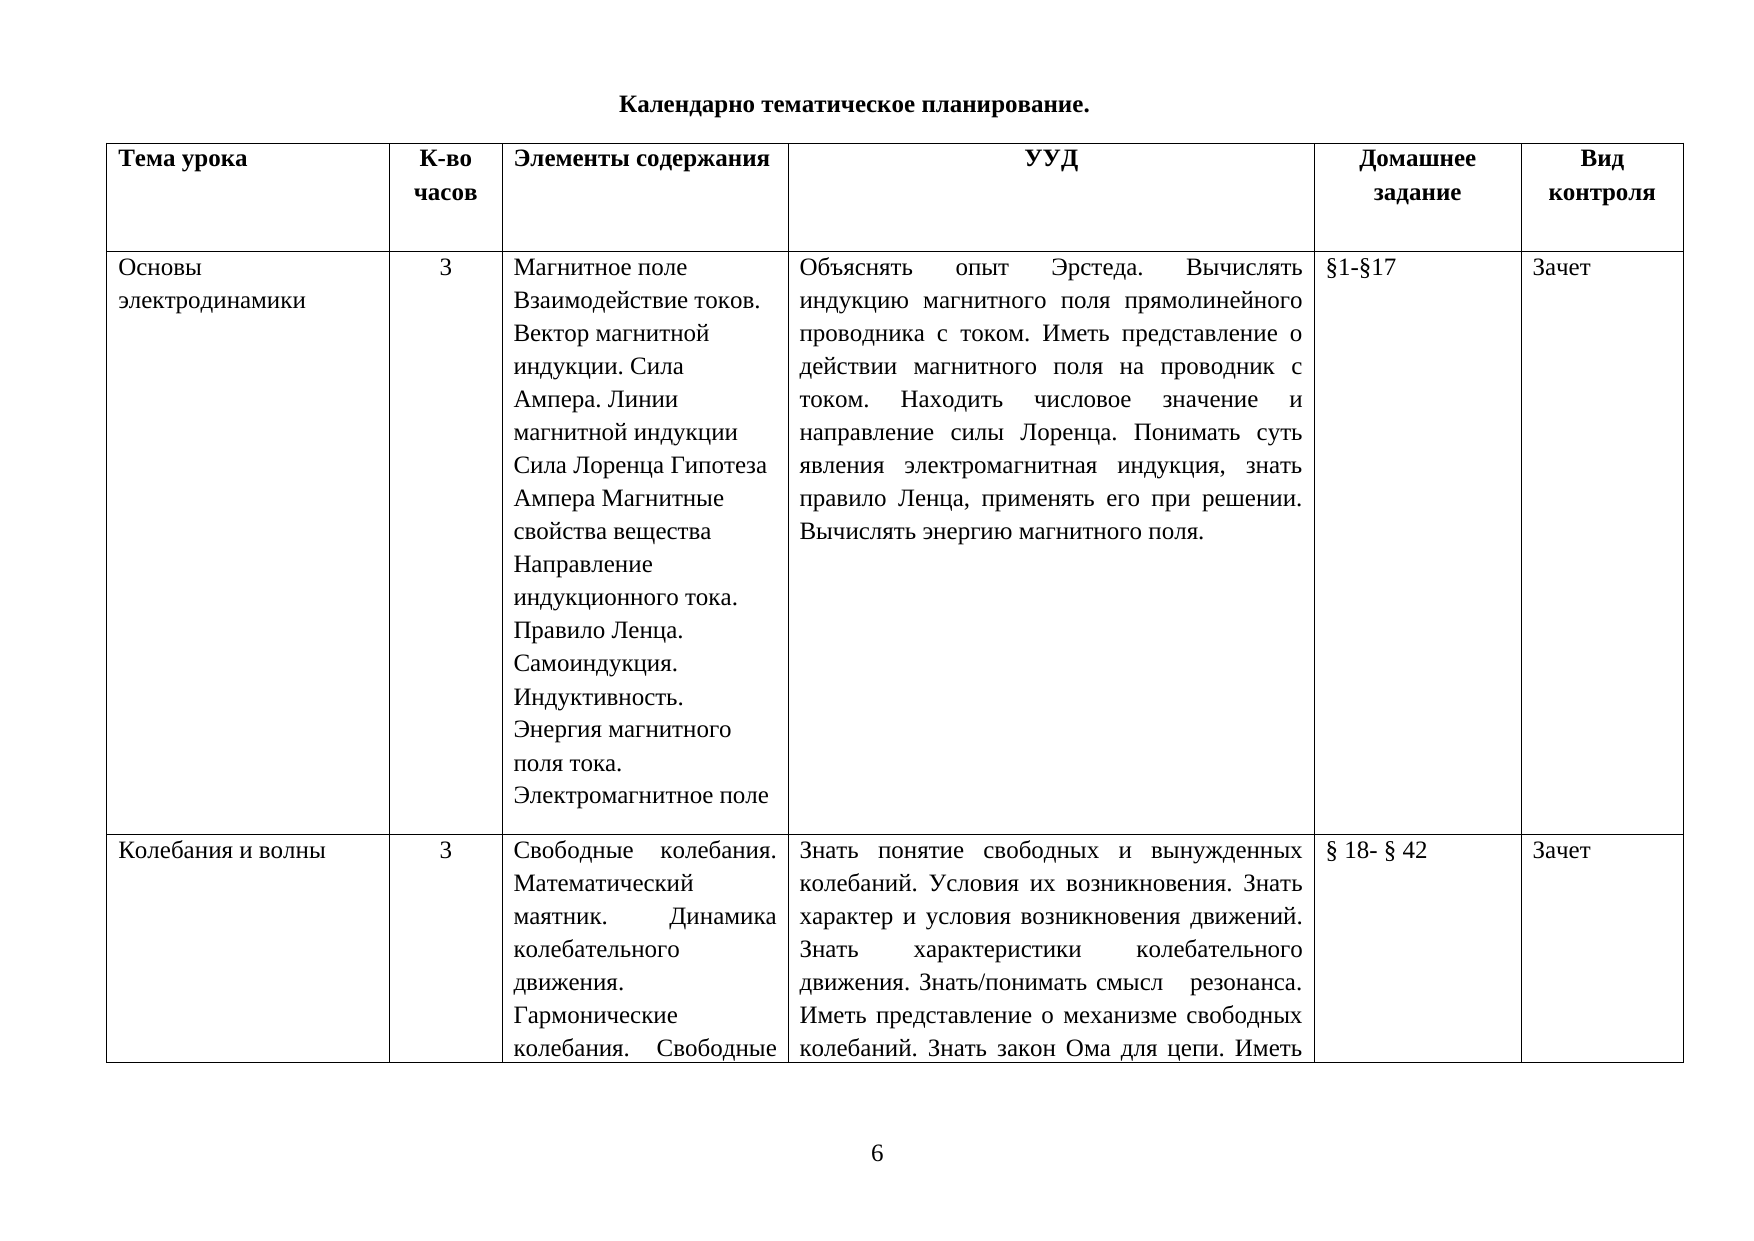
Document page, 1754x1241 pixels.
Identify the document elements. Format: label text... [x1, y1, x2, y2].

table_cell 3 [390, 252, 502, 834]
table_cell Основы электродинамики [107, 252, 389, 834]
table_cell Колебания и волны [107, 835, 389, 1062]
table_header Домашнее задание [1315, 144, 1521, 251]
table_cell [789, 835, 1314, 1062]
table_cell §1-§17 [1315, 252, 1521, 834]
table_cell 3 [390, 835, 502, 1062]
table_cell Зачет [1522, 252, 1683, 834]
table_header Элементы содержания [503, 144, 788, 251]
table_cell Магнитное поле Взаимодействие токов. Вектор магнитной индукции. Сила Ампера. Линии магнитной индукции Сила Лоренца Гипотеза Ампера Магнитные свойства вещества Направление индукционного тока. Правило Ленца. Самоиндукция. Индуктивность. Энергия магнитного поля тока. Электромагнитное поле [503, 252, 788, 834]
table_cell § 18- § 42 [1315, 835, 1521, 1062]
table_header К-во часов [390, 144, 502, 251]
table_cell Зачет [1522, 835, 1683, 1062]
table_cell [503, 835, 788, 1062]
table_header УУД [789, 144, 1314, 251]
table_cell Объяснять опыт Эрстеда. Вычислять индукцию магнитного поля прямолинейного проводника с током. Иметь представление о действии магнитного поля на проводник с током. Находить числовое значение и направление силы Лоренца. Понимать суть явления электромагнитная индукция, знать правило Ленца, применять его при решении. Вычислять энергию магнитного поля. [789, 252, 1314, 834]
text Календарно тематическое планирование. [118, 89, 1636, 117]
table_header Вид контроля [1522, 144, 1683, 251]
table_header Тема урока [107, 144, 389, 251]
